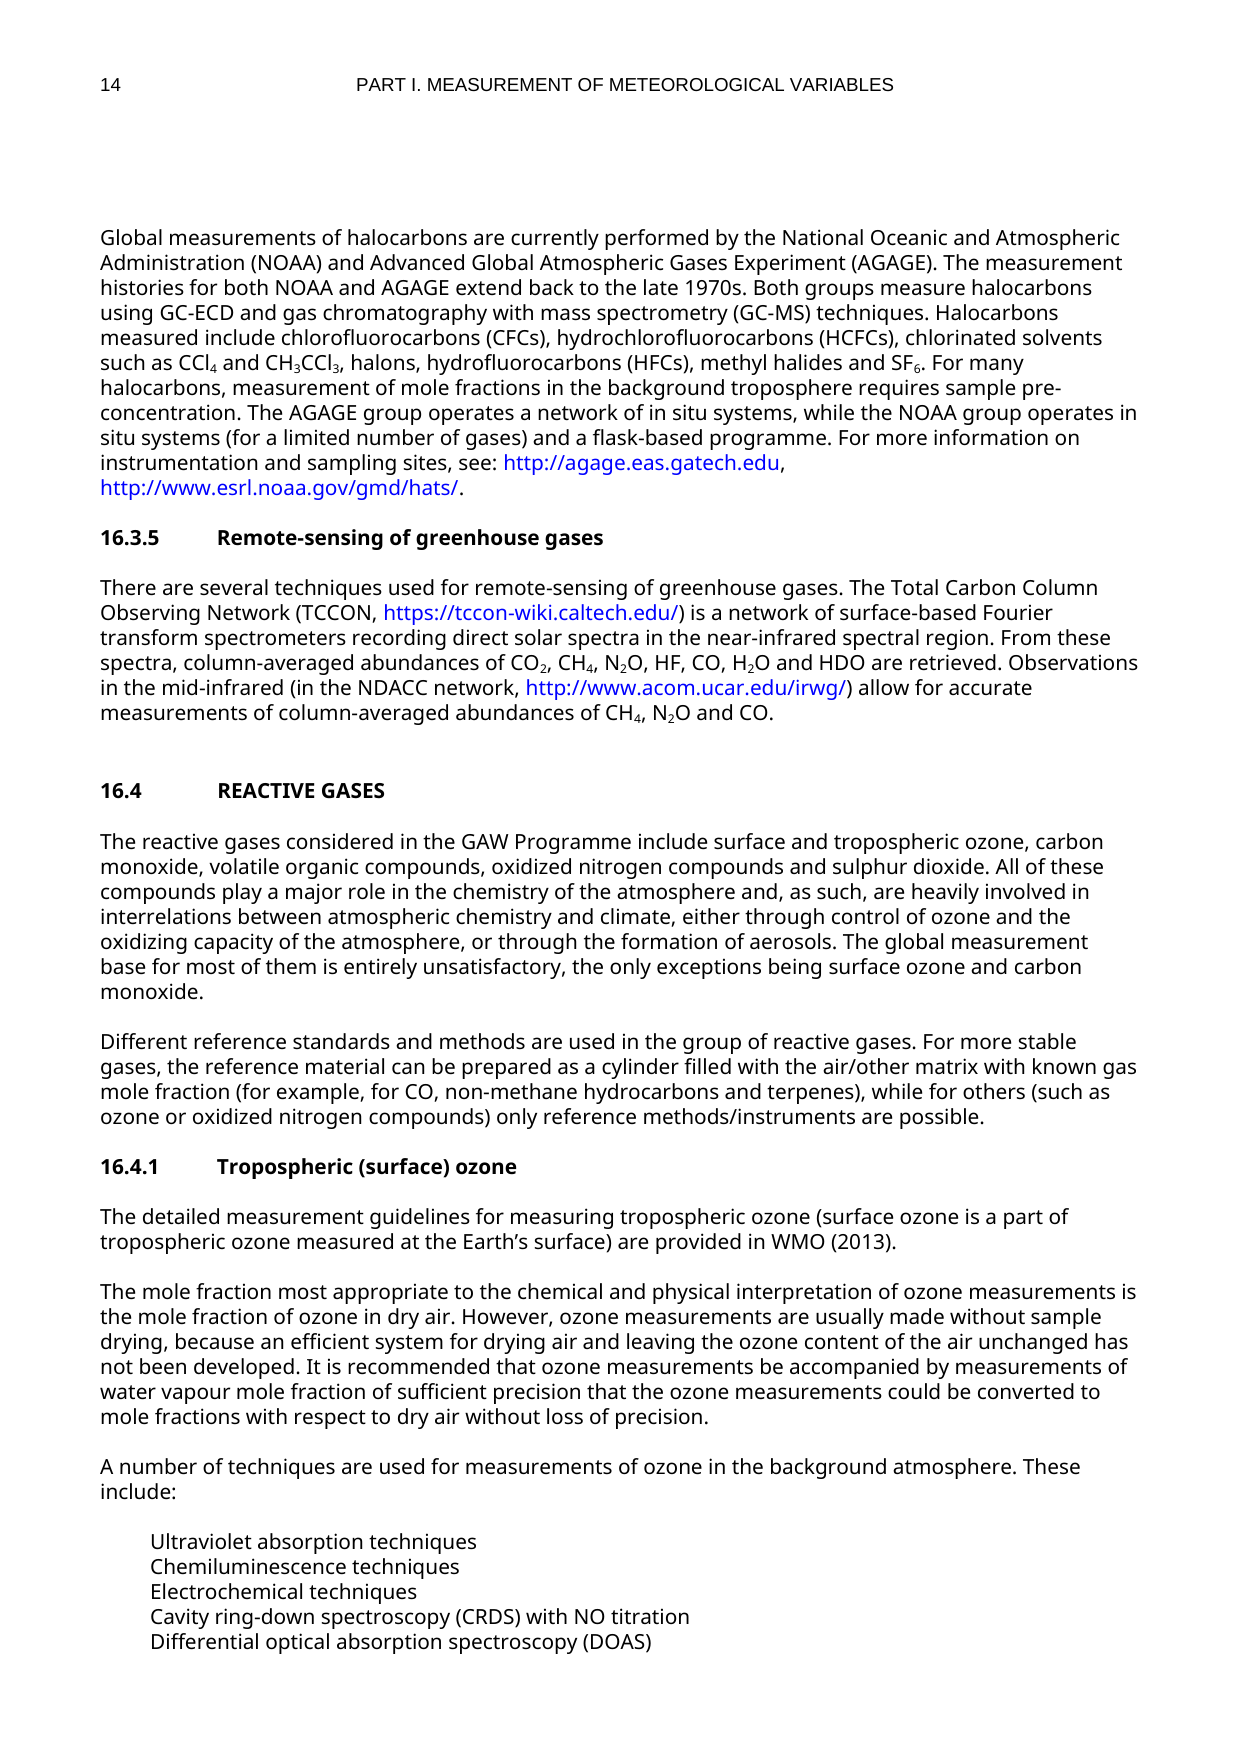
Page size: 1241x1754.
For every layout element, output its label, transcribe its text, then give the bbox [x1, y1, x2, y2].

text Differential optical absorption spectroscopy (DOAS) [100, 1629, 1140, 1654]
subtitle 16.3.5 Remote-sensing of greenhouse gases [100, 526, 1140, 551]
text A number of techniques are used for measurements of ozone in the background atmosphere. These include: [100, 1454, 1140, 1504]
text There are several techniques used for remote-sensing of greenhouse gases. The Total Carbon Column Observing Network (TCCON, https://tccon-wiki.caltech.edu/) is a network of surface-based Fourier transform spectrometers recording direct solar spectra in the near-infrared spectral region. From these spectra, column-averaged abundances of CO2, CH4, N2O, HF, CO, H2O and HDO are retrieved. Observations in the mid-infrared (in the NDACC network, http://www.acom.ucar.edu/irwg/) allow for accurate measurements of column-averaged abundances of CH4, N2O and CO. [100, 576, 1140, 726]
subtitle 16.4 Reactive gases [100, 776, 1140, 804]
text The detailed measurement guidelines for measuring tropospheric ozone (surface ozone is a part of tropospheric ozone measured at the Earth’s surface) are provided in WMO (2013). [100, 1204, 1140, 1254]
text Electrochemical techniques [100, 1579, 1140, 1604]
text Global measurements of halocarbons are currently performed by the National Oceanic and Atmospheric Administration (NOAA) and Advanced Global Atmospheric Gases Experiment (AGAGE). The measurement histories for both NOAA and AGAGE extend back to the late 1970s. Both groups measure halocarbons using GC-ECD and gas chromatography with mass spectrometry (GC-MS) techniques. Halocarbons measured include chlorofluorocarbons (CFCs), hydrochlorofluorocarbons (HCFCs), chlorinated solvents such as CCl4 and CH3CCl3, halons, hydrofluorocarbons (HFCs), methyl halides and SF6. For many halocarbons, measurement of mole fractions in the background troposphere requires sample pre-concentration. The AGAGE group operates a network of in situ systems, while the NOAA group operates in situ systems (for a limited number of gases) and a flask-based programme. For more information on instrumentation and sampling sites, see: http://agage.eas.gatech.edu, http://www.esrl.noaa.gov/gmd/hats/. [100, 226, 1140, 501]
text The reactive gases considered in the GAW Programme include surface and tropospheric ozone, carbon monoxide, volatile organic compounds, oxidized nitrogen compounds and sulphur dioxide. All of these compounds play a major role in the chemistry of the atmosphere and, as such, are heavily involved in interrelations between atmospheric chemistry and climate, either through control of ozone and the oxidizing capacity of the atmosphere, or through the formation of aerosols. The global measurement base for most of them is entirely unsatisfactory, the only exceptions being surface ozone and carbon monoxide. [100, 829, 1140, 1004]
text Different reference standards and methods are used in the group of reactive gases. For more stable gases, the reference material can be prepared as a cylinder filled with the air/other matrix with known gas mole fraction (for example, for CO, non-methane hydrocarbons and terpenes), while for others (such as ozone or oxidized nitrogen compounds) only reference methods/instruments are possible. [100, 1029, 1140, 1129]
text The mole fraction most appropriate to the chemical and physical interpretation of ozone measurements is the mole fraction of ozone in dry air. However, ozone measurements are usually made without sample drying, because an efficient system for drying air and leaving the ozone content of the air unchanged has not been developed. It is recommended that ozone measurements be accompanied by measurements of water vapour mole fraction of sufficient precision that the ozone measurements could be converted to mole fractions with respect to dry air without loss of precision. [100, 1279, 1140, 1429]
subtitle 16.4.1 Tropospheric (surface) ozone [100, 1154, 1140, 1179]
text Ultraviolet absorption techniques [100, 1529, 1140, 1554]
text Cavity ring-down spectroscopy (CRDS) with NO titration [100, 1604, 1140, 1629]
text Chemiluminescence techniques [100, 1554, 1140, 1579]
